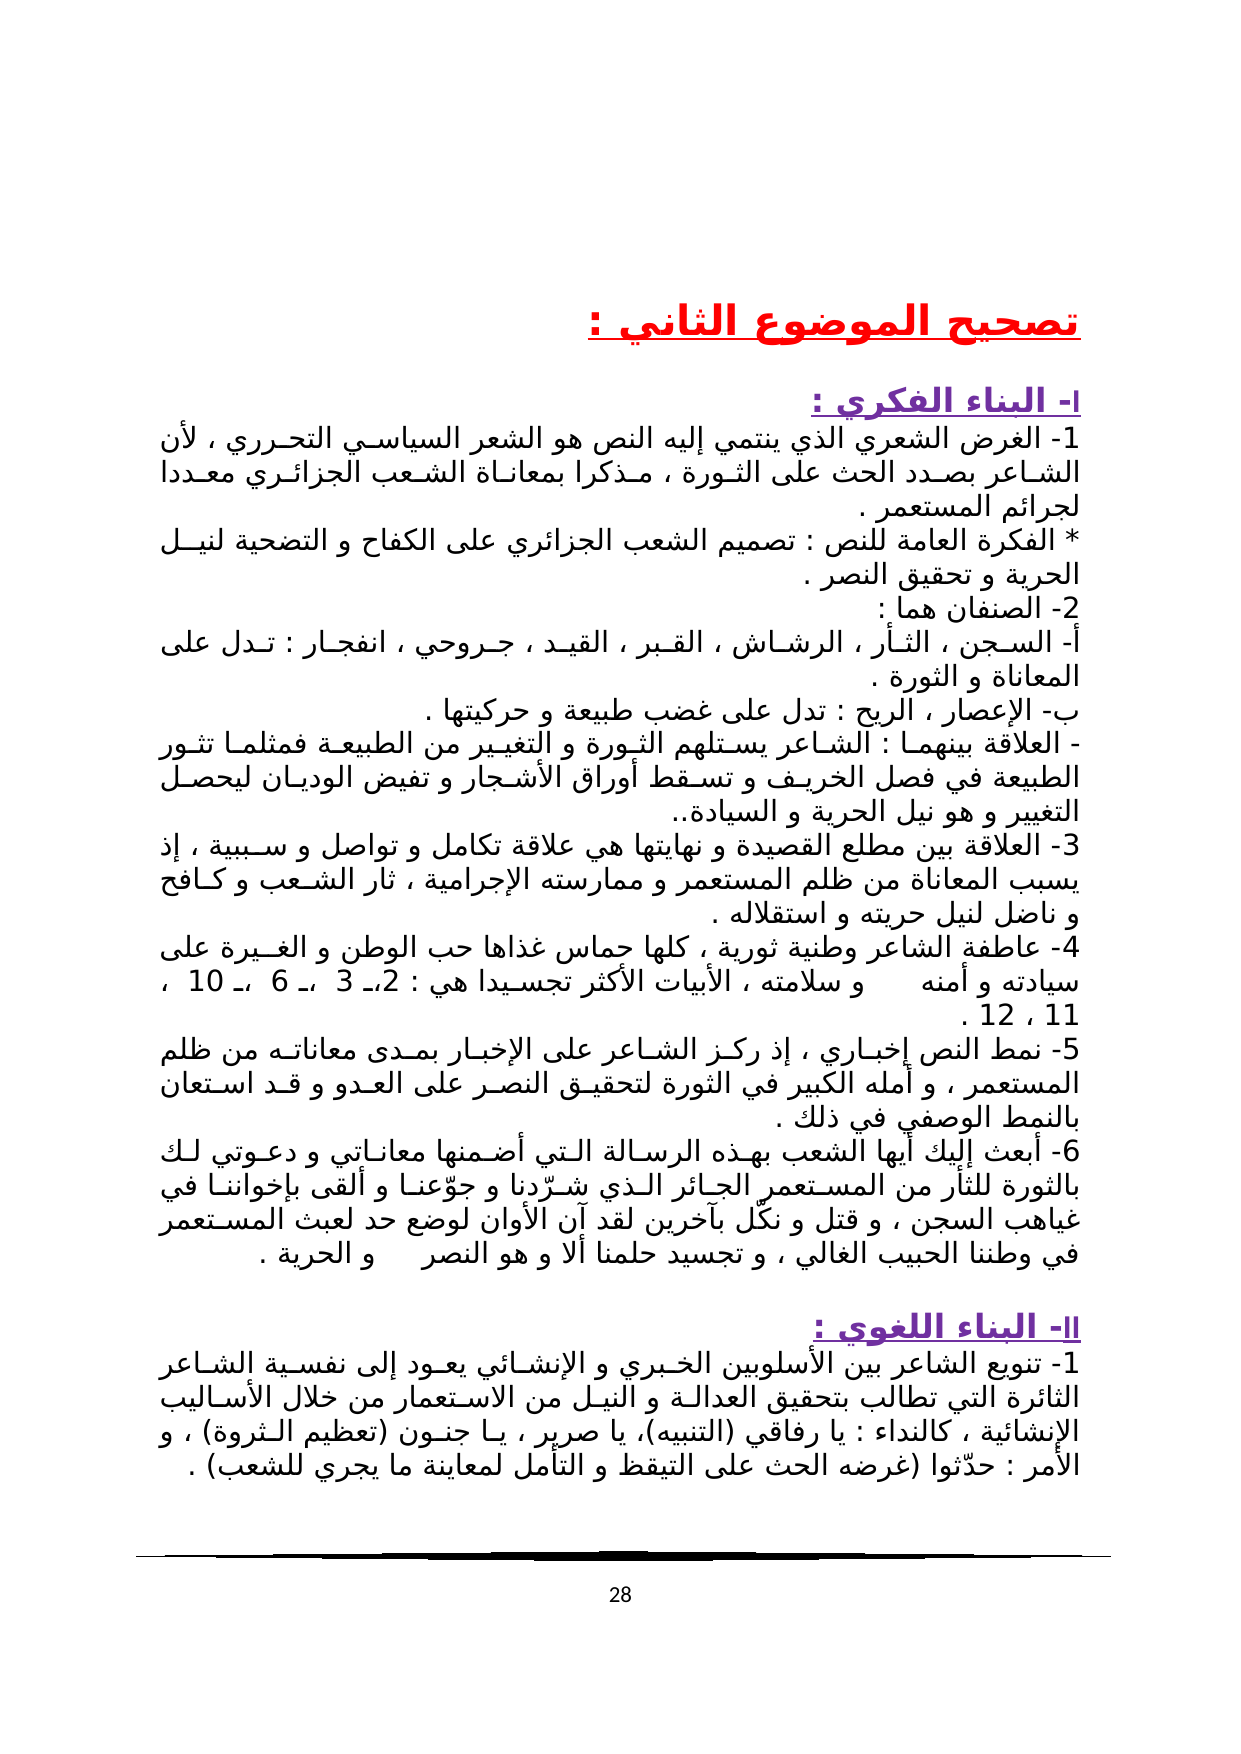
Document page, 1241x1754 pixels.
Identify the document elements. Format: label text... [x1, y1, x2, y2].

text - العلاقة بينهما : الشاعر يستلهم الثورة و التغيير من الطبيعة فمثلما تثور الطبيعة في فصل الخريف و تسقط أوراق الأشجار و تفيض الوديان ليحصل التغيير و هو نيل الحرية و السيادة.. [159, 727, 1081, 829]
text 3- العلاقة بين مطلع القصيدة و نهايتها هي علاقة تكامل و تواصل و سببية ، إذ يسبب المعاناة من ظلم المستعمر و ممارسته الإجرامية ، ثار الشعب و كافح و ناضل لنيل حريته و استقلاله . [159, 829, 1081, 931]
text II- البناء اللغوي : [159, 1306, 1081, 1346]
text 6- أبعث إليك أيها الشعب بهذه الرسالة التي أضمنها معاناتي و دعوتي لك بالثورة للثأر من المستعمر الجائر الذي شرّدنا و جوّعنا و ألقى بإخواننا في غياهب السجن ، و قتل و نكّل بآخرين لقد آن الأوان لوضع حد لعبث المستعمر في وطننا الحبيب الغالي ، و تجسيد حلمنا ألا و هو النصر و الحرية . [159, 1134, 1081, 1270]
text I- البناء الفكري : [159, 380, 1081, 421]
text 5- نمط النص إخباري ، إذ ركز الشاعر على الإخبار بمدى معاناته من ظلم المستعمر ، و أمله الكبير في الثورة لتحقيق النصر على العدو و قد استعان بالنمط الوصفي في ذلك . [159, 1032, 1081, 1134]
text 1- تنويع الشاعر بين الأسلوبين الخبري و الإنشائي يعود إلى نفسية الشاعر الثائرة التي تطالب بتحقيق العدالة و النيل من الاستعمار من خلال الأساليب الإنشائية ، كالنداء : يا رفاقي (التنبيه)، يا صرير ، يا جنون (تعظيم الثروة) ، و الأمر : حدّثوا (غرضه الحث على التيقظ و التأمل لمعاينة ما يجري للشعب) . [159, 1346, 1081, 1482]
text 4- عاطفة الشاعر وطنية ثورية ، كلها حماس غذاها حب الوطن و الغيرة على سيادته و أمنه و سلامته ، الأبيات الأكثر تجسيدا هي : 2، 3 ، 6 ، 10 ، 11 ، 12 . [159, 931, 1081, 1032]
text أ- السجن ، الثأر ، الرشاش ، القبر ، القيد ، جروحي ، انفجار : تدل على المعاناة و الثورة . [159, 625, 1081, 693]
text تصحيح الموضوع الثاني : [159, 296, 1081, 345]
text * الفكرة العامة للنص : تصميم الشعب الجزائري على الكفاح و التضحية لنيل الحرية و تحقيق النصر . [159, 523, 1081, 591]
text ب- الإعصار ، الريح : تدل على غضب طبيعة و حركيتها . [159, 693, 1081, 727]
text 2- الصنفان هما : [159, 591, 1081, 625]
text 1- الغرض الشعري الذي ينتمي إليه النص هو الشعر السياسي التحرري ، لأن الشاعر بصدد الحث على الثورة ، مذكرا بمعاناة الشعب الجزائري معددا لجرائم المستعمر . [159, 421, 1081, 523]
